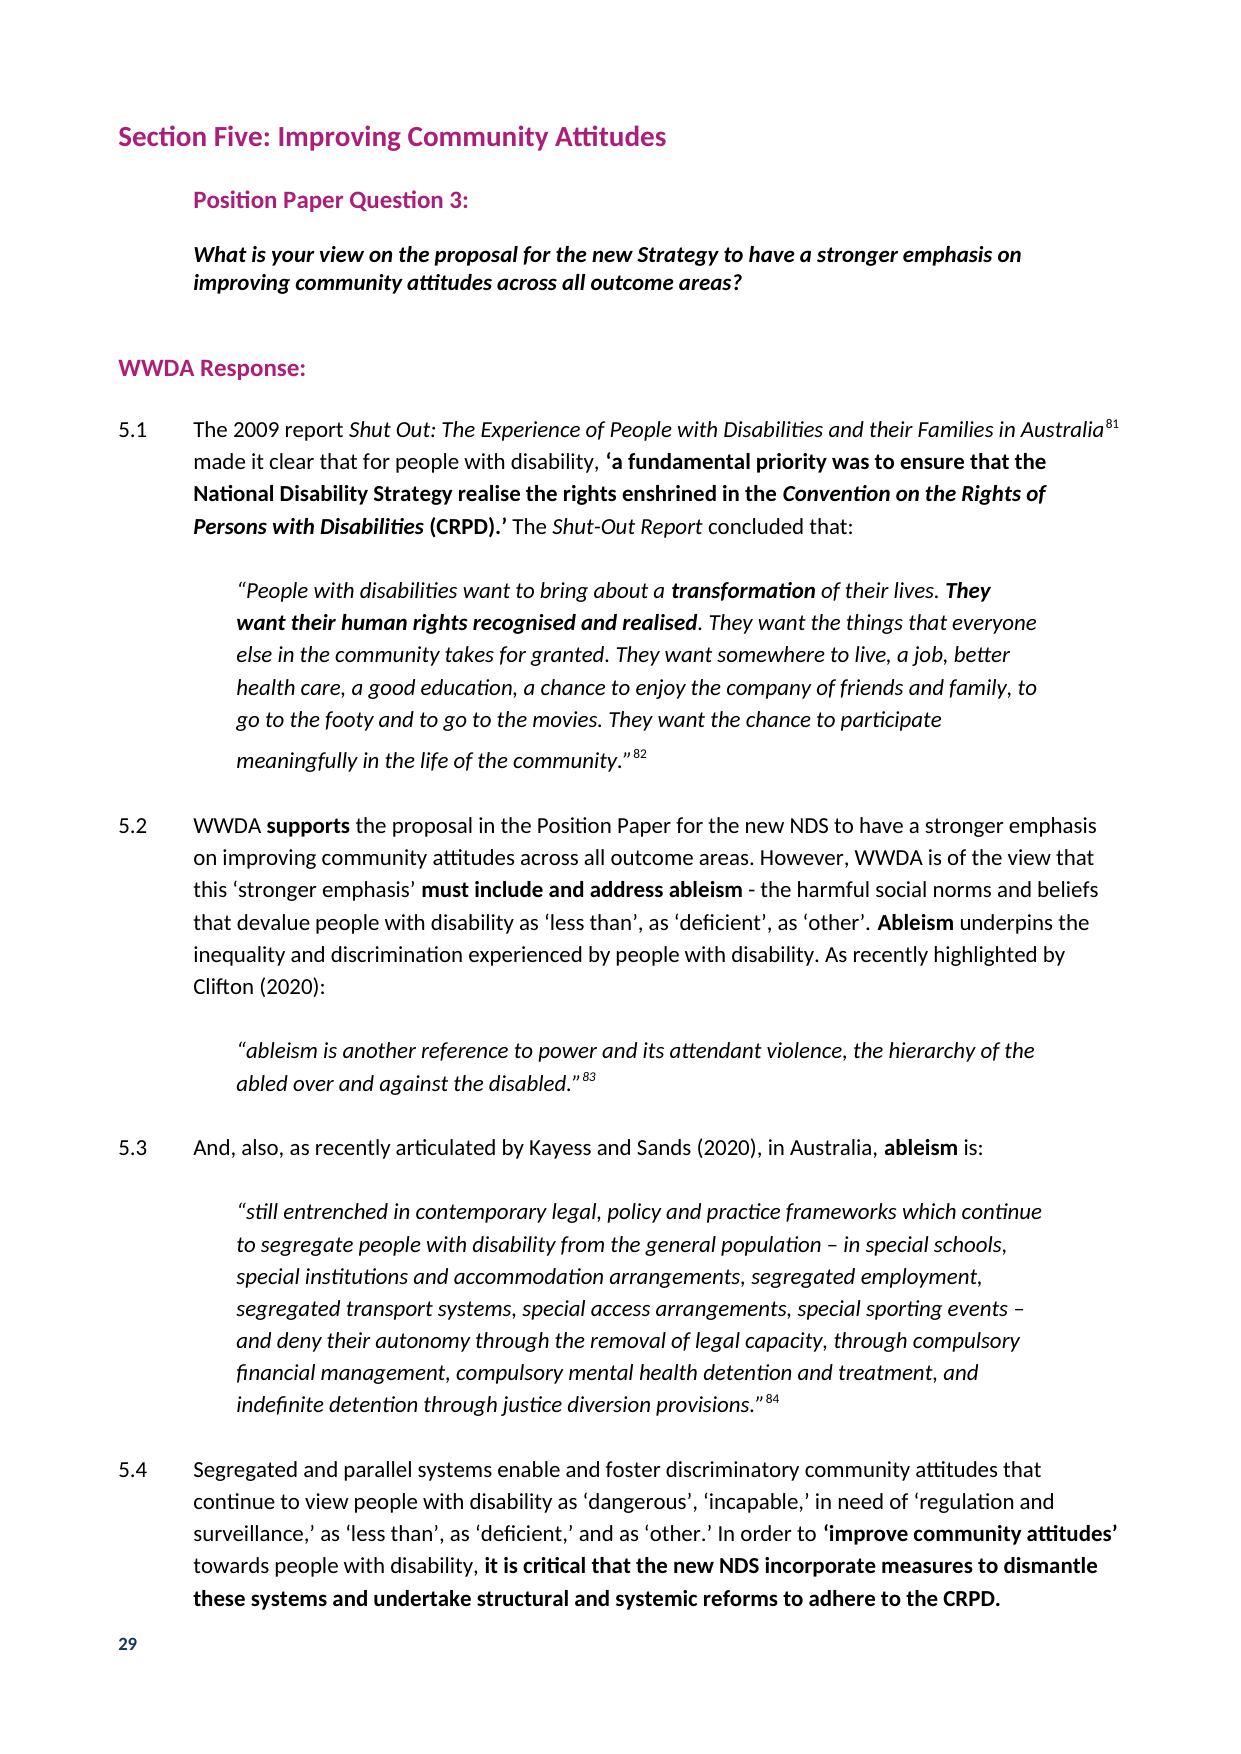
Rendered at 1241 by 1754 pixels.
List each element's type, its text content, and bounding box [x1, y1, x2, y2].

text 5.1 The 2009 report Shut Out: The Experience of People with Disabilities and their Families in Australia made it clear that for people with disability, ‘a fundamental priority was to ensure that the National Disability Strategy realise the rights enshrined in the Convention on the Rights of Persons with Disabilities (CRPD).’ The Shut-Out Report concluded that: [118, 415, 1122, 540]
subtitle Section Five: Improving Community Attitudes [118, 118, 1122, 154]
text What is your view on the proposal for the new Strategy to have a stronger emphasis on improving community attitudes across all outcome areas? [193, 240, 1047, 296]
subtitle Position Paper Question 3: [193, 184, 1122, 215]
text “still entrenched in contemporary legal, policy and practice frameworks which continue to segregate people with disability from the general population – in special schools, special institutions and accommodation arrangements, segregated employment, segregated transport systems, special access arrangements, special sporting events – and deny their autonomy through the removal of legal capacity, through compulsory financial management, compulsory mental health detention and treatment, and indefinite detention through justice diversion provisions.” [236, 1197, 1047, 1419]
text 5.2 WWDA supports the proposal in the Position Paper for the new NDS to have a stronger emphasis on improving community attitudes across all outcome areas. However, WWDA is of the view that this ‘stronger emphasis’ must include and address ableism - the harmful social norms and beliefs that devalue people with disability as ‘less than’, as ‘deficient’, as ‘other’. Ableism underpins the inequality and discrimination experienced by people with disability. As recently highlighted by Clifton (2020): [118, 811, 1122, 1000]
subtitle WWDA Response: [118, 352, 1122, 383]
text 5.4 Segregated and parallel systems enable and foster discriminatory community attitudes that continue to view people with disability as ‘dangerous’, ‘incapable,’ in need of ‘regulation and surveillance,’ as ‘less than’, as ‘deficient,’ and as ‘other.’ In order to ‘improve community attitudes’ towards people with disability, it is critical that the new NDS incorporate measures to dismantle these systems and undertake structural and systemic reforms to adhere to the CRPD. [118, 1455, 1122, 1612]
text 5.3 And, also, as recently articulated by Kayess and Sands (2020), in Australia, ableism is: [118, 1133, 1122, 1161]
text “ableism is another reference to power and its attendant violence, the hierarchy of the abled over and against the disabled.” [236, 1037, 1047, 1097]
text “People with disabilities want to bring about a transformation of their lives. They want their human rights recognised and realised. They want the things that everyone else in the community takes for granted. They want somewhere to live, a job, better health care, a good education, a chance to enjoy the company of friends and family, to go to the footy and to go to the movies. They want the chance to participate meaningfully in the life of the community.” [236, 576, 1047, 774]
